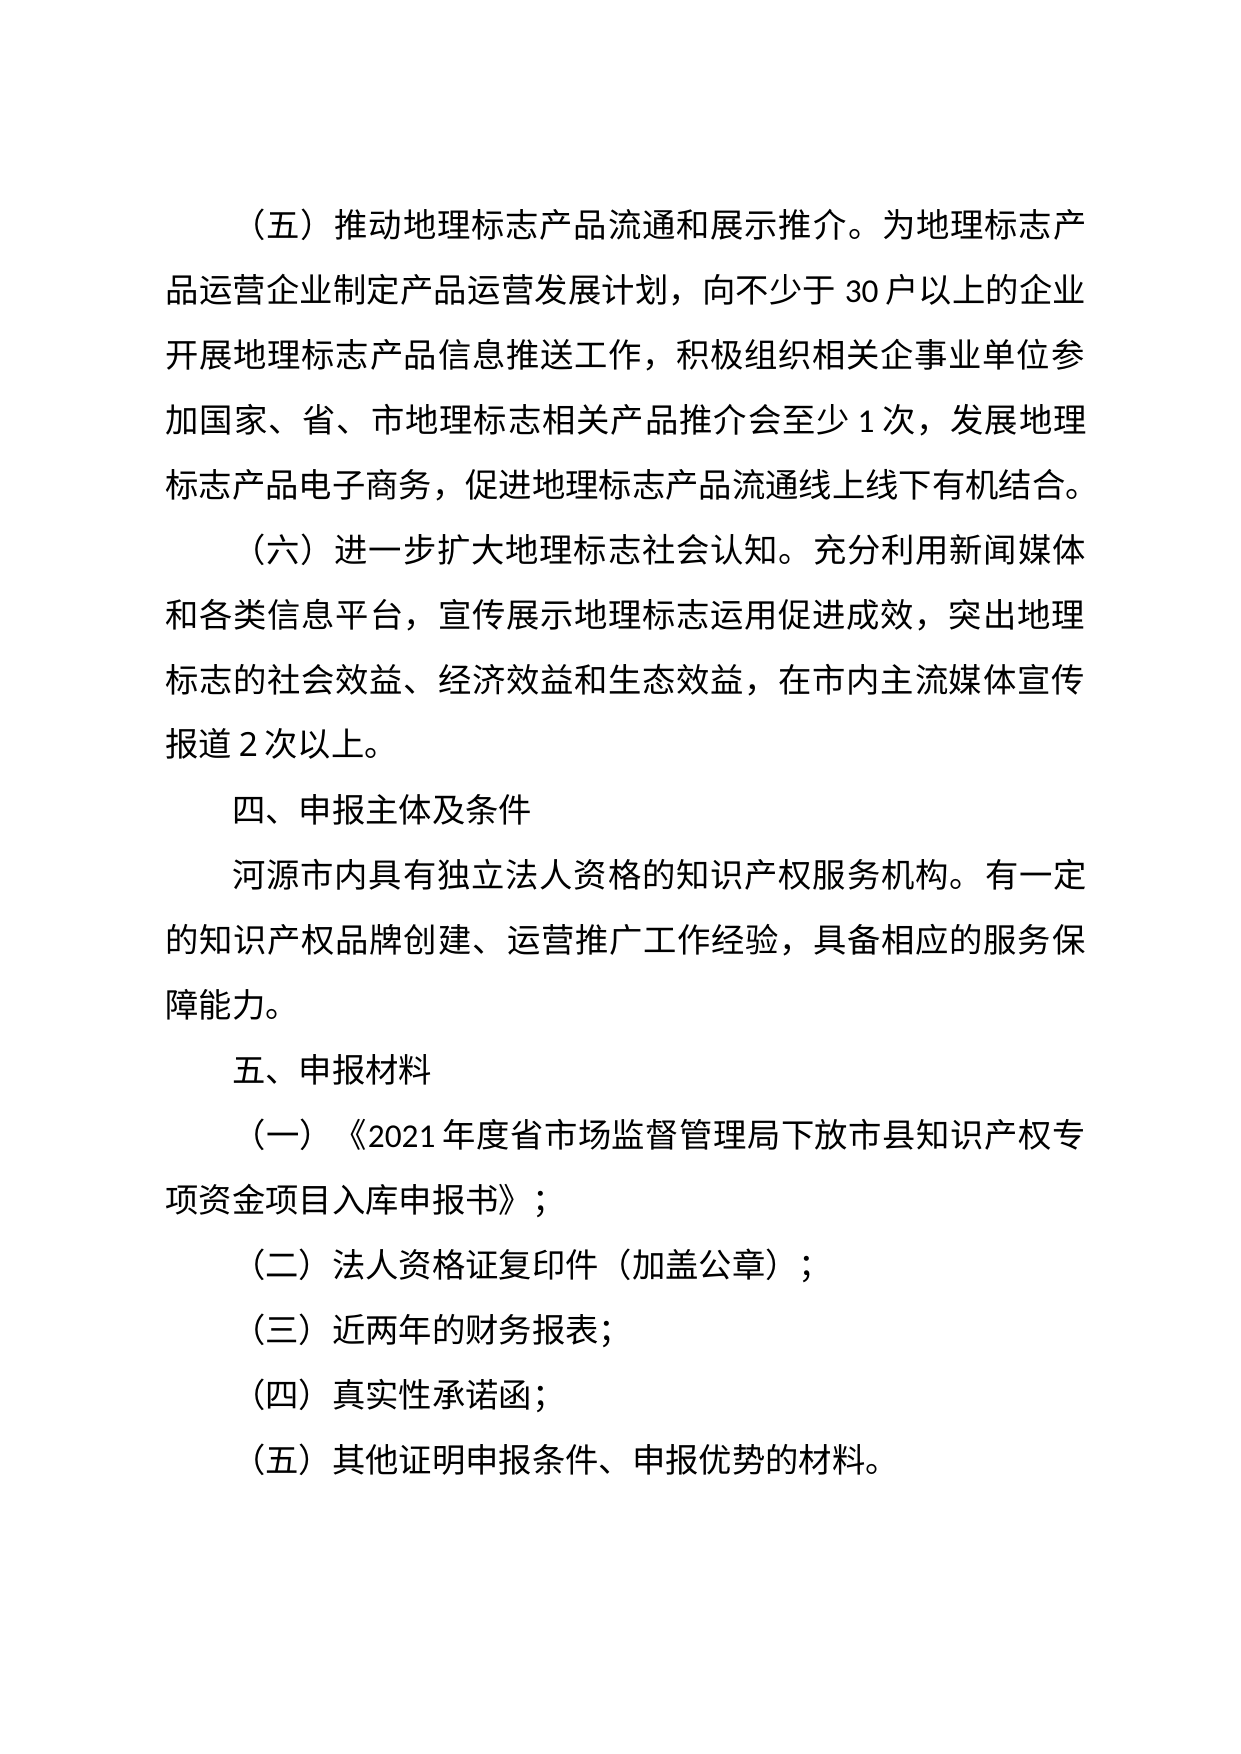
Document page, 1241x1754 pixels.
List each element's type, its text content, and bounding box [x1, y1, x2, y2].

list 河源市内具有独立法人资格的知识产权服务机构。有一定的知识产权品牌创建、运营推广工作经验，具备相应的服务保障能力。 [165, 840, 1087, 1035]
text （二）法人资格证复印件（加盖公章）； [165, 1230, 1087, 1295]
subtitle （四）真实性承诺函； [165, 1360, 1087, 1425]
text （五）其他证明申报条件、申报优势的材料。 [165, 1425, 1087, 1490]
text （三）近两年的财务报表； [165, 1295, 1087, 1360]
text 五、申报材料 [165, 1035, 1087, 1100]
list 申报主体及条件 [165, 775, 1087, 840]
text （一）《2021年度省市场监督管理局下放市县知识产权专项资金项目入库申报书》； [165, 1100, 1087, 1230]
text （五）推动地理标志产品流通和展示推介。为地理标志产品运营企业制定产品运营发展计划，向不少于30户以上的企业开展地理标志产品信息推送工作，积极组织相关企事业单位参加国家、省、市地理标志相关产品推介会至少1次，发展地理标志产品电子商务，促进地理标志产品流通线上线下有机结合。 [165, 190, 1087, 515]
text （六）进一步扩大地理标志社会认知。充分利用新闻媒体和各类信息平台，宣传展示地理标志运用促进成效，突出地理标志的社会效益、经济效益和生态效益，在市内主流媒体宣传报道2次以上。 [165, 515, 1087, 775]
